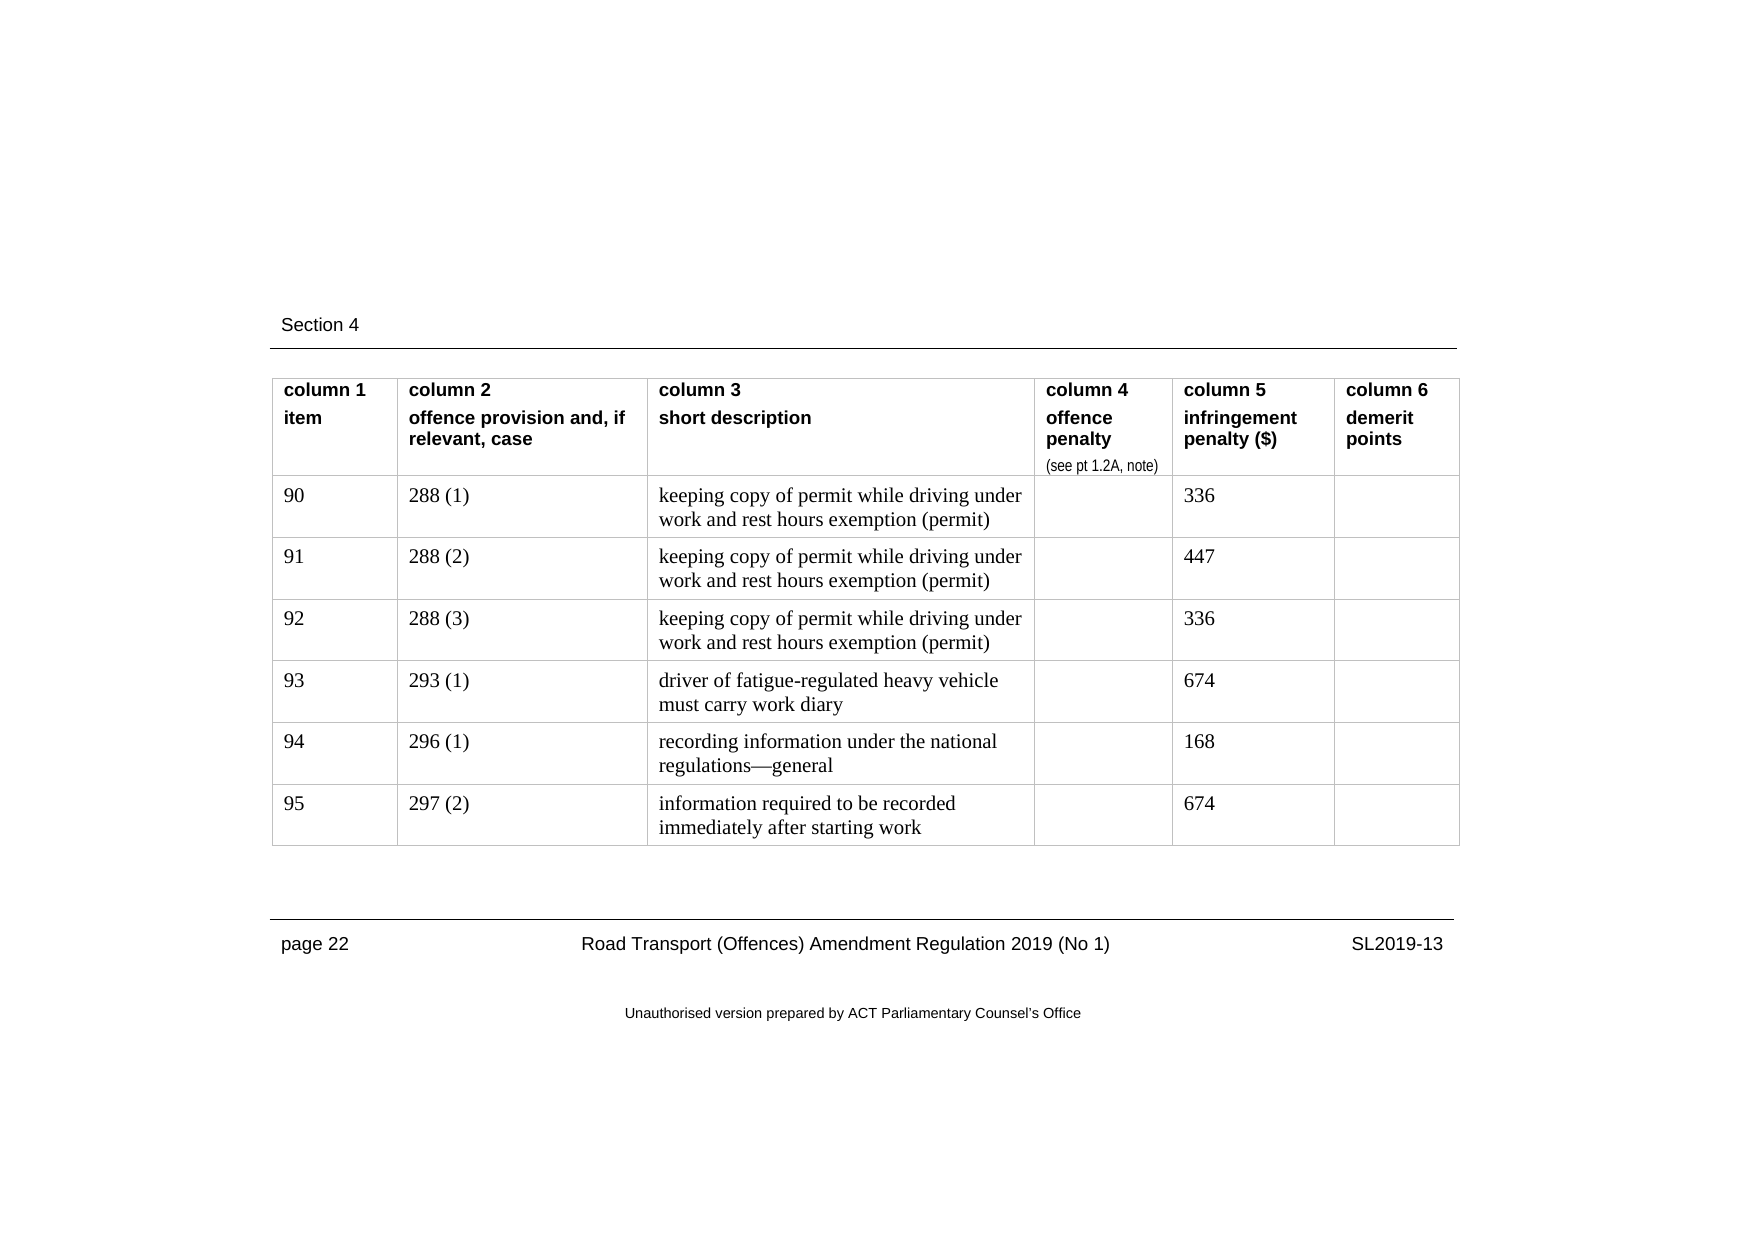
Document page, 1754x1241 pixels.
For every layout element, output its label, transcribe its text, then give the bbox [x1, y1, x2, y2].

table_cell [1335, 538, 1459, 598]
table_cell [1035, 600, 1172, 660]
table_cell [1035, 661, 1172, 722]
table_cell 336 [1173, 476, 1334, 537]
table_cell 168 [1173, 723, 1334, 783]
table_cell [1035, 476, 1172, 537]
table_cell 92 [273, 600, 397, 660]
table_cell 90 [273, 476, 397, 537]
table_header column 6 demerit points [1335, 379, 1459, 475]
table_cell [1035, 723, 1172, 783]
table_cell 447 [1173, 538, 1334, 598]
table_cell keeping copy of permit while driving under work and rest hours exemption (permit) [648, 600, 1034, 660]
table_cell keeping copy of permit while driving under work and rest hours exemption (permit) [648, 476, 1034, 537]
table_cell 288 (2) [398, 538, 647, 598]
table_cell [1335, 661, 1459, 722]
table_cell 95 [273, 785, 397, 845]
table_cell [1335, 476, 1459, 537]
table_header column 4 offence penalty (see pt 1.2A, note) [1035, 379, 1172, 475]
table_cell 336 [1173, 600, 1334, 660]
table_cell 93 [273, 661, 397, 722]
table_cell keeping copy of permit while driving under work and rest hours exemption (permit) [648, 538, 1034, 598]
table_cell [1335, 723, 1459, 783]
table_cell 674 [1173, 785, 1334, 845]
table_cell driver of fatigue-regulated heavy vehicle must carry work diary [648, 661, 1034, 722]
table_header column 1 item [273, 379, 397, 475]
table_cell 288 (1) [398, 476, 647, 537]
table_cell 288 (3) [398, 600, 647, 660]
table_cell [1335, 785, 1459, 845]
table_cell recording information under the national regulations—general [648, 723, 1034, 783]
table_cell 296 (1) [398, 723, 647, 783]
table_header column 3 short description [648, 379, 1034, 475]
table_cell 91 [273, 538, 397, 598]
table_cell [1035, 538, 1172, 598]
table_cell 293 (1) [398, 661, 647, 722]
table_cell [1335, 600, 1459, 660]
table_cell [1035, 785, 1172, 845]
table_cell 674 [1173, 661, 1334, 722]
table_header column 2 offence provision and, if relevant, case [398, 379, 647, 475]
table_cell information required to be recorded immediately after starting work [648, 785, 1034, 845]
table_cell 94 [273, 723, 397, 783]
table_header column 5 infringement penalty ($) [1173, 379, 1334, 475]
table_cell 297 (2) [398, 785, 647, 845]
